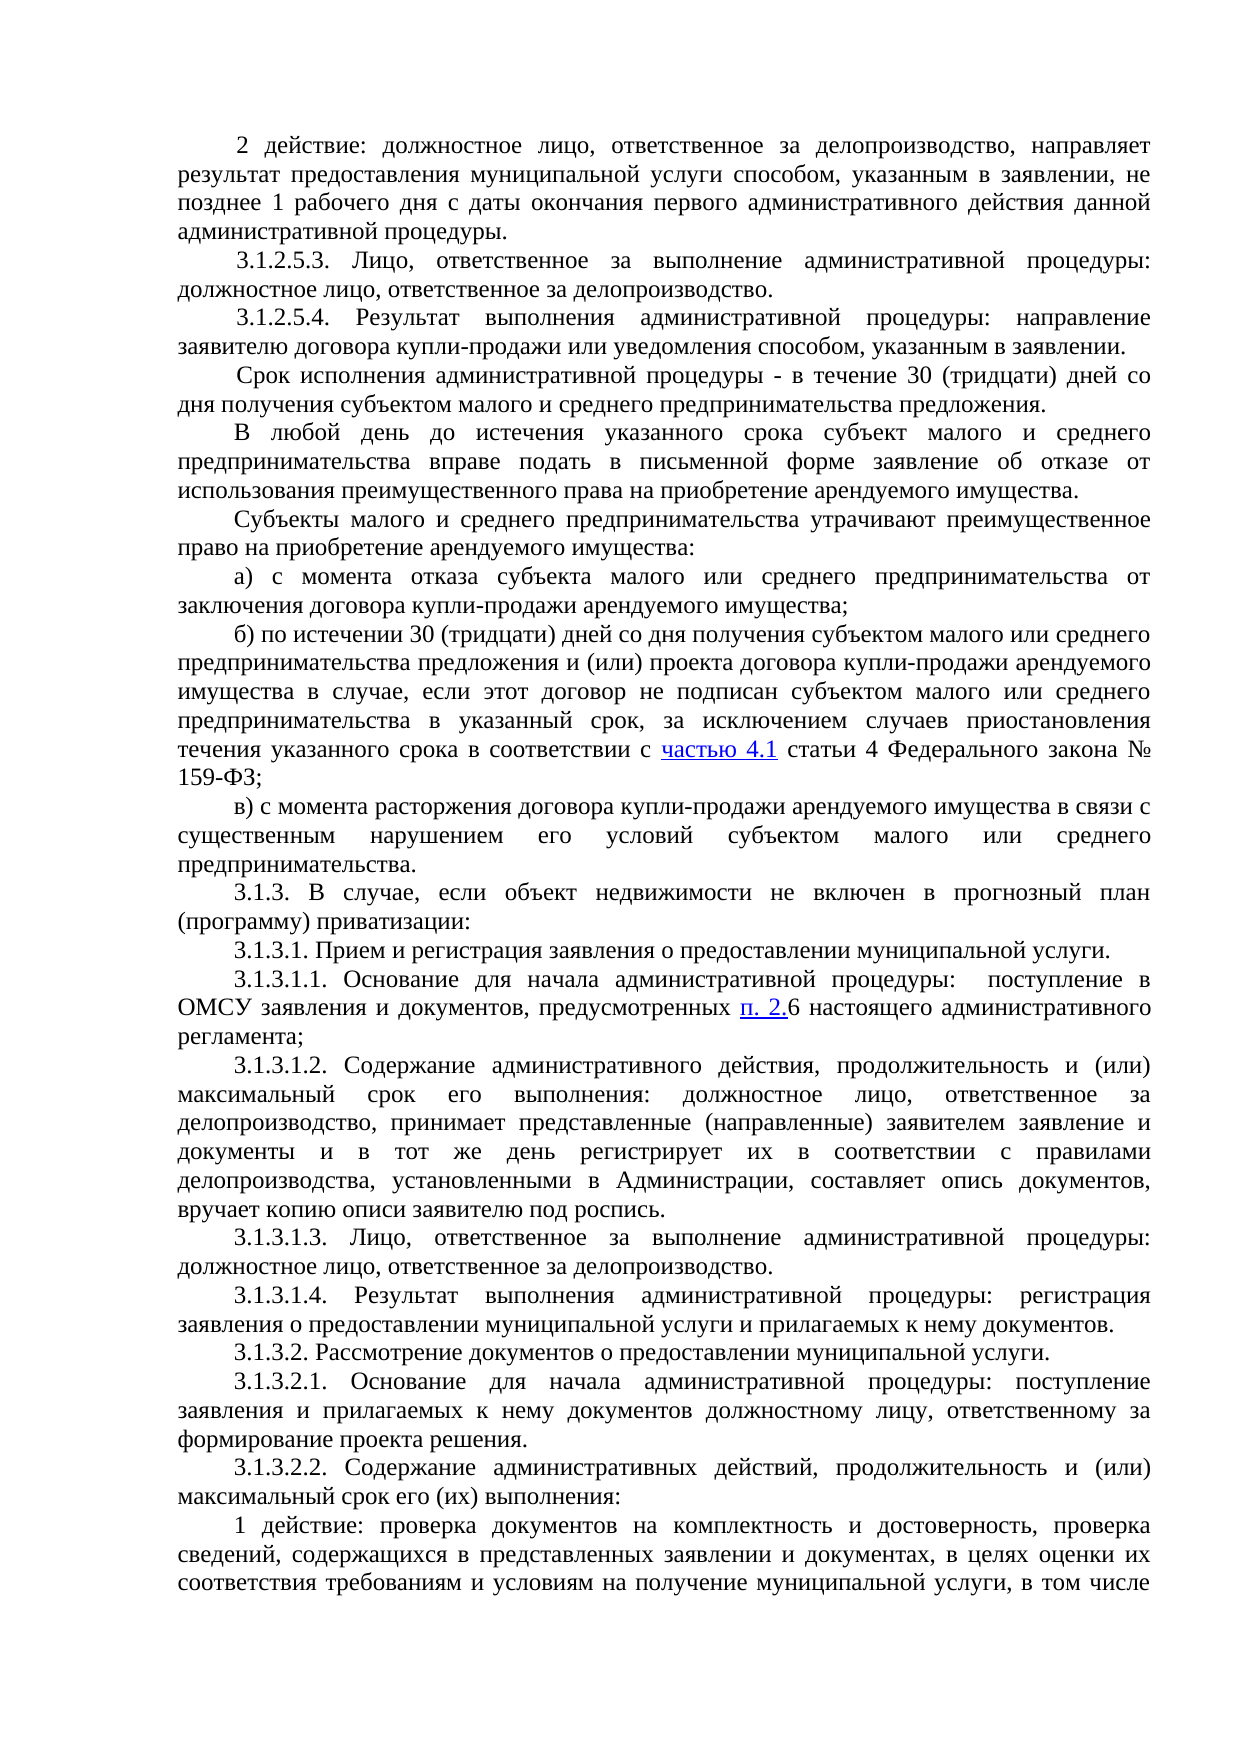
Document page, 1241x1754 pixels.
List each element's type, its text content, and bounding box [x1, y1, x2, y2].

text 3.1.3.1. Прием и регистрация заявления о предоставлении муниципальной услуги. [177, 935, 1152, 964]
text 3.1.3.1.1. Основание для начала административной процедуры: поступление в ОМСУ заявления и документов, предусмотренных п. 2.6 настоящего административного регламента; [177, 964, 1152, 1050]
text а) с момента отказа субъекта малого или среднего предпринимательства от заключения договора купли-продажи арендуемого имущества; [177, 561, 1152, 619]
text 3.1.3.1.4. Результат выполнения административной процедуры: регистрация заявления о предоставлении муниципальной услуги и прилагаемых к нему документов. [177, 1280, 1152, 1337]
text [177, 1510, 1152, 1596]
text 3.1.2.5.4. Результат выполнения административной процедуры: направление заявителю договора купли-продажи или уведомления способом, указанным в заявлении. [177, 302, 1152, 360]
text 3.1.2.5.3. Лицо, ответственное за выполнение административной процедуры: должностное лицо, ответственное за делопроизводство. [177, 245, 1152, 302]
text 3.1.3.2.2. Содержание административных действий, продолжительность и (или) максимальный срок его (их) выполнения: [177, 1452, 1152, 1510]
text 3.1.3. В случае, если объект недвижимости не включен в прогнозный план (программу) приватизации: [177, 877, 1152, 935]
text 3.1.3.1.3. Лицо, ответственное за выполнение административной процедуры: должностное лицо, ответственное за делопроизводство. [177, 1222, 1152, 1280]
text 2 действие: должностное лицо, ответственное за делопроизводство, направляет результат предоставления муниципальной услуги способом, указанным в заявлении, не позднее 1 рабочего дня с даты окончания первого административного действия данной административной процедуры. [177, 130, 1152, 245]
text 3.1.3.2. Рассмотрение документов о предоставлении муниципальной услуги. [177, 1337, 1152, 1366]
text в) с момента расторжения договора купли-продажи арендуемого имущества в связи с существенным нарушением его условий субъектом малого или среднего предпринимательства. [177, 791, 1152, 877]
text В любой день до истечения указанного срока субъект малого и среднего предпринимательства вправе подать в письменной форме заявление об отказе от использования преимущественного права на приобретение арендуемого имущества. [177, 417, 1152, 504]
text 3.1.3.1.2. Содержание административного действия, продолжительность и (или) максимальный срок его выполнения: должностное лицо, ответственное за делопроизводство, принимает представленные (направленные) заявителем заявление и документы и в тот же день регистрирует их в соответствии с правилами делопроизводства, установленными в Администрации, составляет опись документов, вручает копию описи заявителю под роспись. [177, 1050, 1152, 1222]
text Субъекты малого и среднего предпринимательства утрачивают преимущественное право на приобретение арендуемого имущества: [177, 504, 1152, 561]
text Срок исполнения административной процедуры - в течение 30 (тридцати) дней со дня получения субъектом малого и среднего предпринимательства предложения. [177, 360, 1152, 417]
text б) по истечении 30 (тридцати) дней со дня получения субъектом малого или среднего предпринимательства предложения и (или) проекта договора купли-продажи арендуемого имущества в случае, если этот договор не подписан субъектом малого или среднего предпринимательства в указанный срок, за исключением случаев приостановления течения указанного срока в соответствии с частью 4.1 статьи 4 Федерального закона № 159-ФЗ; [177, 619, 1152, 791]
text 3.1.3.2.1. Основание для начала административной процедуры: поступление заявления и прилагаемых к нему документов должностному лицу, ответственному за формирование проекта решения. [177, 1366, 1152, 1452]
